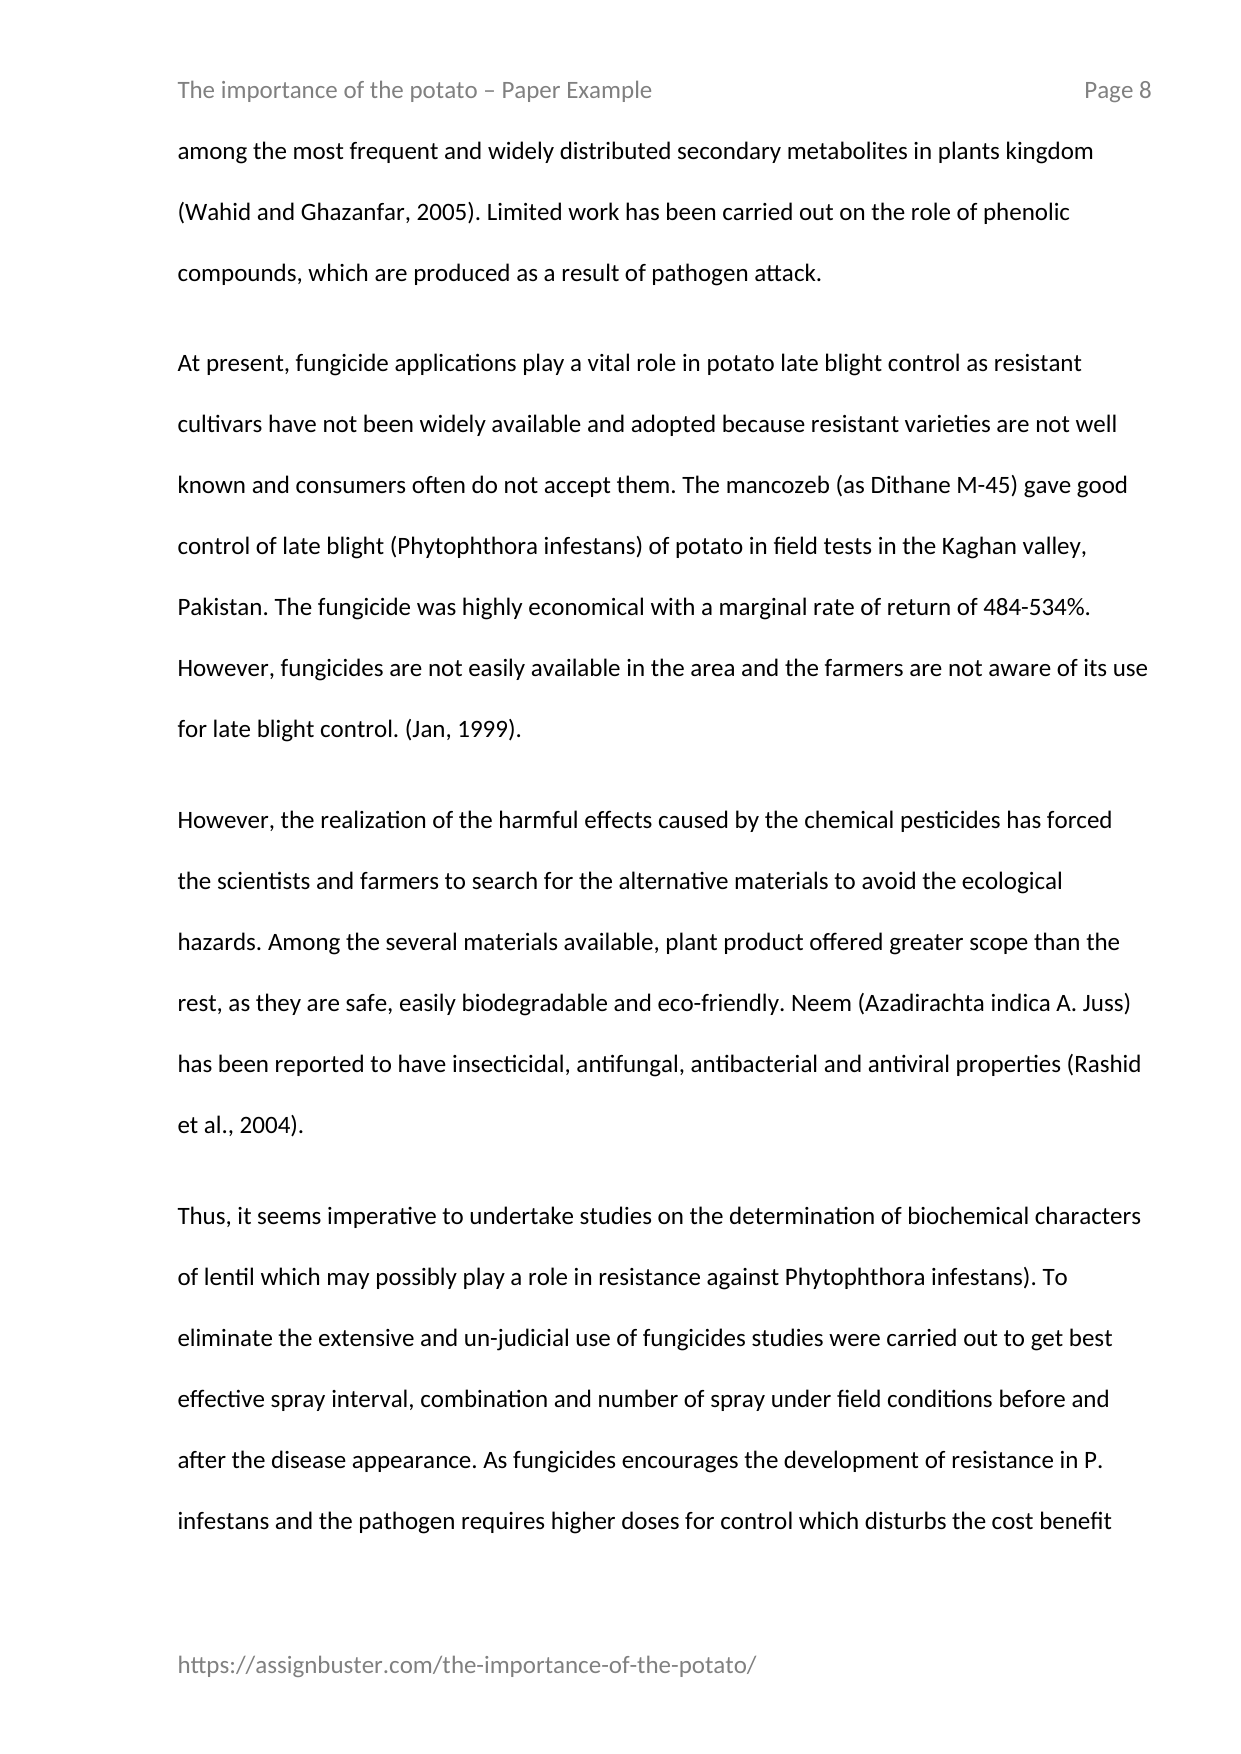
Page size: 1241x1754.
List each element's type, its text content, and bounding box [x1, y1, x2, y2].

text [177, 1200, 1152, 1536]
text However, the realization of the harmful effects caused by the chemical pesticides has forced the scientists and farmers to search for the alternative materials to avoid the ecological hazards. Among the several materials available, plant product offered greater scope than the rest, as they are safe, easily biodegradable and eco-friendly. Neem (Azadirachta indica A. Juss) has been reported to have insecticidal, antifungal, antibacterial and antiviral properties (Rashid et al., 2004). [177, 804, 1152, 1140]
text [177, 135, 1152, 287]
text At present, fungicide applications play a vital role in potato late blight control as resistant cultivars have not been widely available and adopted because resistant varieties are not well known and consumers often do not accept them. The mancozeb (as Dithane M-45) gave good control of late blight (Phytophthora infestans) of potato in field tests in the Kaghan valley, Pakistan. The fungicide was highly economical with a marginal rate of return of 484-534%. However, fungicides are not easily available in the area and the farmers are not aware of its use for late blight control. (Jan, 1999). [177, 347, 1152, 744]
